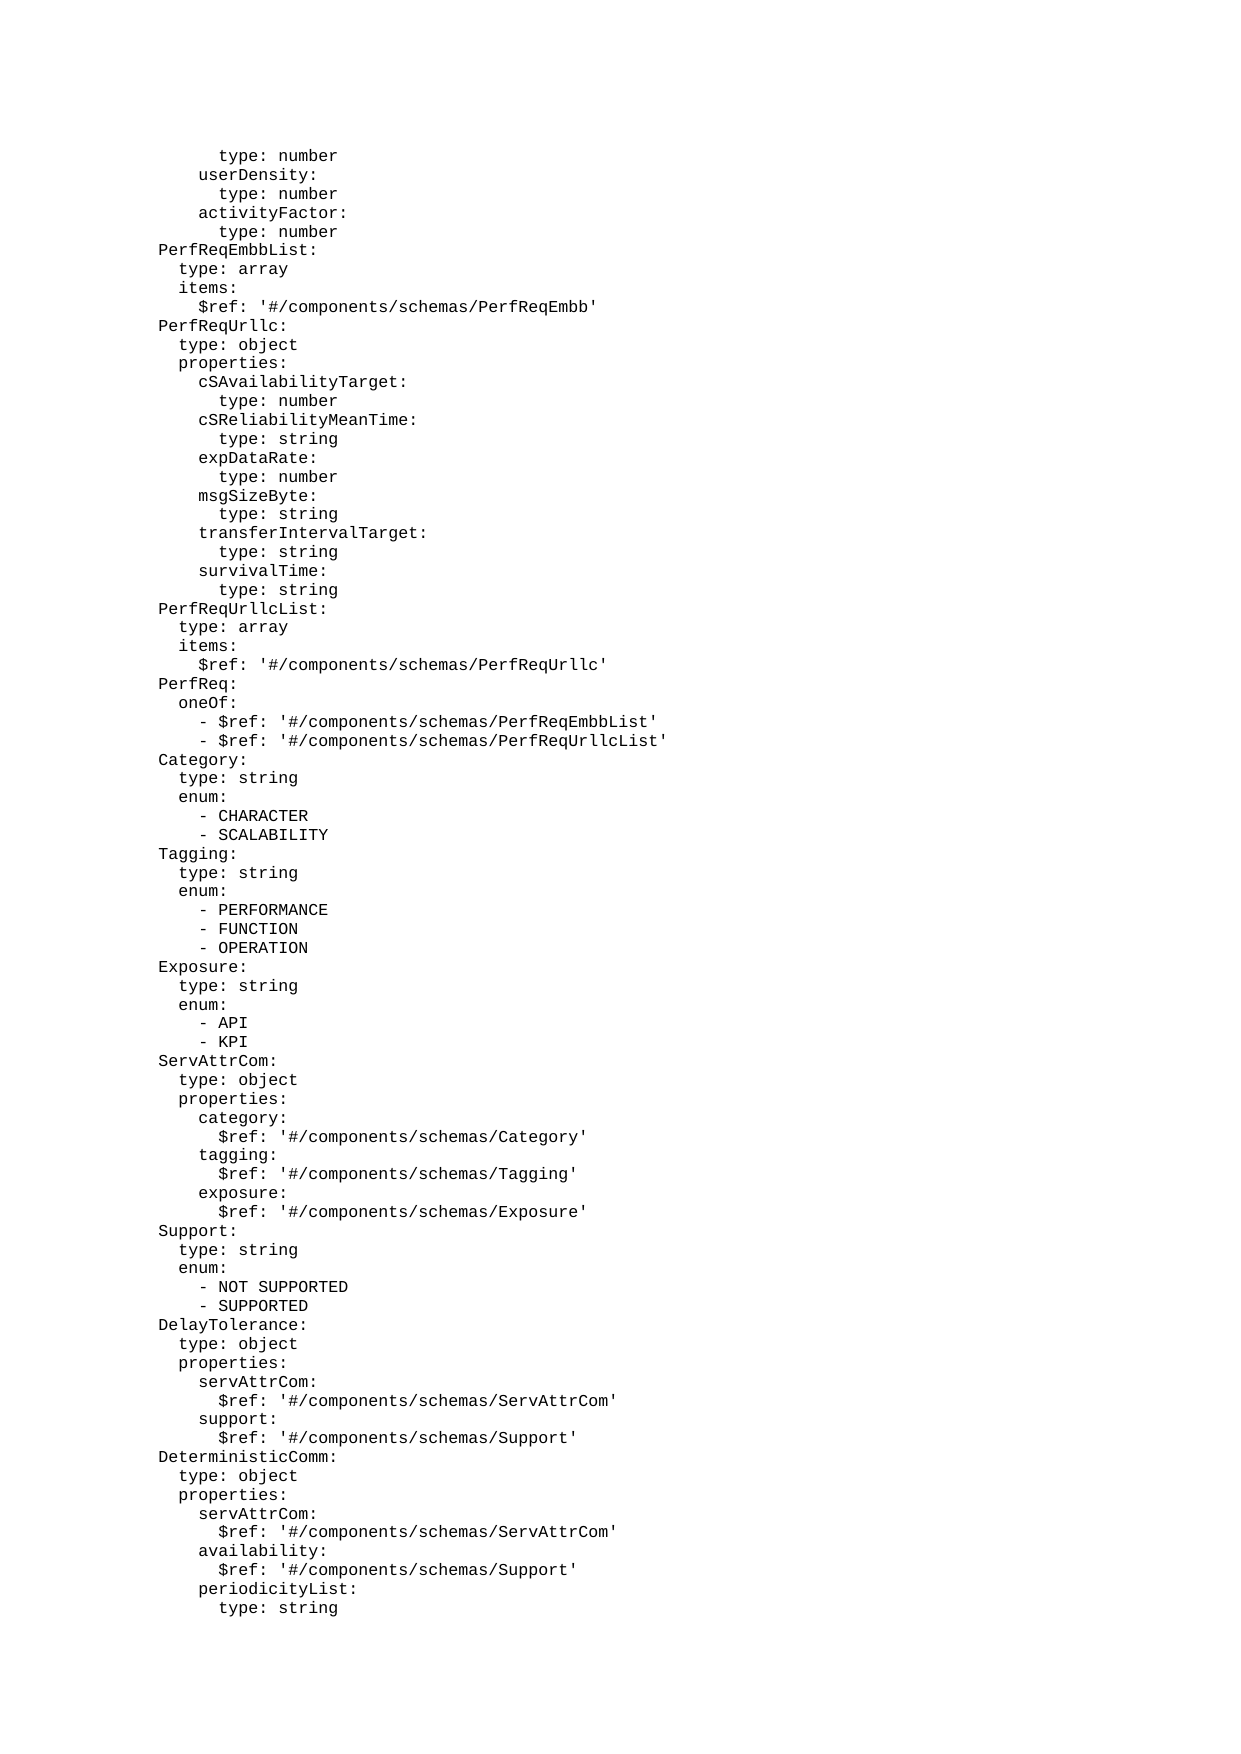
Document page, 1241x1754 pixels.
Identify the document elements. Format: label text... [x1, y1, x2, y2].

text userDensity: [118, 167, 1122, 185]
text - KPI [118, 1034, 1122, 1053]
text - CHARACTER [118, 808, 1122, 826]
text PerfReqUrllcList: [118, 600, 1122, 619]
text DelayTolerance: [118, 1317, 1122, 1336]
text msgSizeByte: [118, 487, 1122, 506]
text expDataRate: [118, 449, 1122, 468]
text enum: [118, 789, 1122, 808]
text $ref: '#/components/schemas/PerfReqEmbb' [118, 298, 1122, 317]
text survivalTime: [118, 562, 1122, 581]
text - NOT SUPPORTED [118, 1279, 1122, 1298]
text ServAttrCom: [118, 1053, 1122, 1072]
text type: object [118, 1467, 1122, 1486]
text - OPERATION [118, 939, 1122, 958]
text support: [118, 1411, 1122, 1430]
text type: string [118, 770, 1122, 789]
text type: object [118, 336, 1122, 355]
text type: string [118, 544, 1122, 562]
text properties: [118, 1354, 1122, 1373]
text $ref: '#/components/schemas/ServAttrCom' [118, 1392, 1122, 1411]
text type: string [118, 506, 1122, 525]
text - FUNCTION [118, 921, 1122, 939]
text cSAvailabilityTarget: [118, 374, 1122, 393]
text - $ref: '#/components/schemas/PerfReqUrllcList' [118, 732, 1122, 751]
text tagging: [118, 1147, 1122, 1166]
text properties: [118, 355, 1122, 374]
text - SCALABILITY [118, 826, 1122, 845]
text PerfReqEmbbList: [118, 242, 1122, 261]
text enum: [118, 883, 1122, 902]
text enum: [118, 996, 1122, 1015]
text type: string [118, 864, 1122, 883]
text enum: [118, 1260, 1122, 1279]
text cSReliabilityMeanTime: [118, 412, 1122, 431]
text $ref: '#/components/schemas/Exposure' [118, 1203, 1122, 1222]
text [118, 1524, 1122, 1543]
text - PERFORMANCE [118, 902, 1122, 921]
text Category: [118, 751, 1122, 770]
text availability: [118, 1543, 1122, 1562]
text items: [118, 280, 1122, 298]
text $ref: '#/components/schemas/PerfReqUrllc' [118, 657, 1122, 676]
text type: string [118, 1599, 1122, 1618]
text $ref: '#/components/schemas/Category' [118, 1128, 1122, 1147]
text type: object [118, 1072, 1122, 1090]
text properties: [118, 1090, 1122, 1109]
text type: string [118, 977, 1122, 996]
text type: string [118, 431, 1122, 449]
text type: number [118, 223, 1122, 242]
text type: string [118, 581, 1122, 600]
text items: [118, 638, 1122, 657]
text servAttrCom: [118, 1373, 1122, 1392]
text servAttrCom: [118, 1505, 1122, 1524]
text type: number [118, 185, 1122, 204]
text - API [118, 1015, 1122, 1034]
text periodicityList: [118, 1581, 1122, 1599]
text oneOf: [118, 694, 1122, 713]
text type: array [118, 261, 1122, 280]
text PerfReq: [118, 676, 1122, 694]
text category: [118, 1109, 1122, 1128]
text PerfReqUrllc: [118, 317, 1122, 336]
text transferIntervalTarget: [118, 525, 1122, 544]
text properties: [118, 1486, 1122, 1505]
text type: object [118, 1336, 1122, 1354]
text activityFactor: [118, 204, 1122, 223]
text type: string [118, 1241, 1122, 1260]
text Exposure: [118, 958, 1122, 977]
text $ref: '#/components/schemas/Tagging' [118, 1166, 1122, 1185]
text - $ref: '#/components/schemas/PerfReqEmbbList' [118, 713, 1122, 732]
text type: number [118, 393, 1122, 412]
text type: array [118, 619, 1122, 638]
text DeterministicComm: [118, 1449, 1122, 1467]
text $ref: '#/components/schemas/Support' [118, 1430, 1122, 1449]
text exposure: [118, 1185, 1122, 1203]
text - SUPPORTED [118, 1298, 1122, 1317]
text $ref: '#/components/schemas/Support' [118, 1562, 1122, 1581]
text type: number [118, 148, 1122, 167]
text type: number [118, 468, 1122, 487]
text Tagging: [118, 845, 1122, 864]
text Support: [118, 1222, 1122, 1241]
